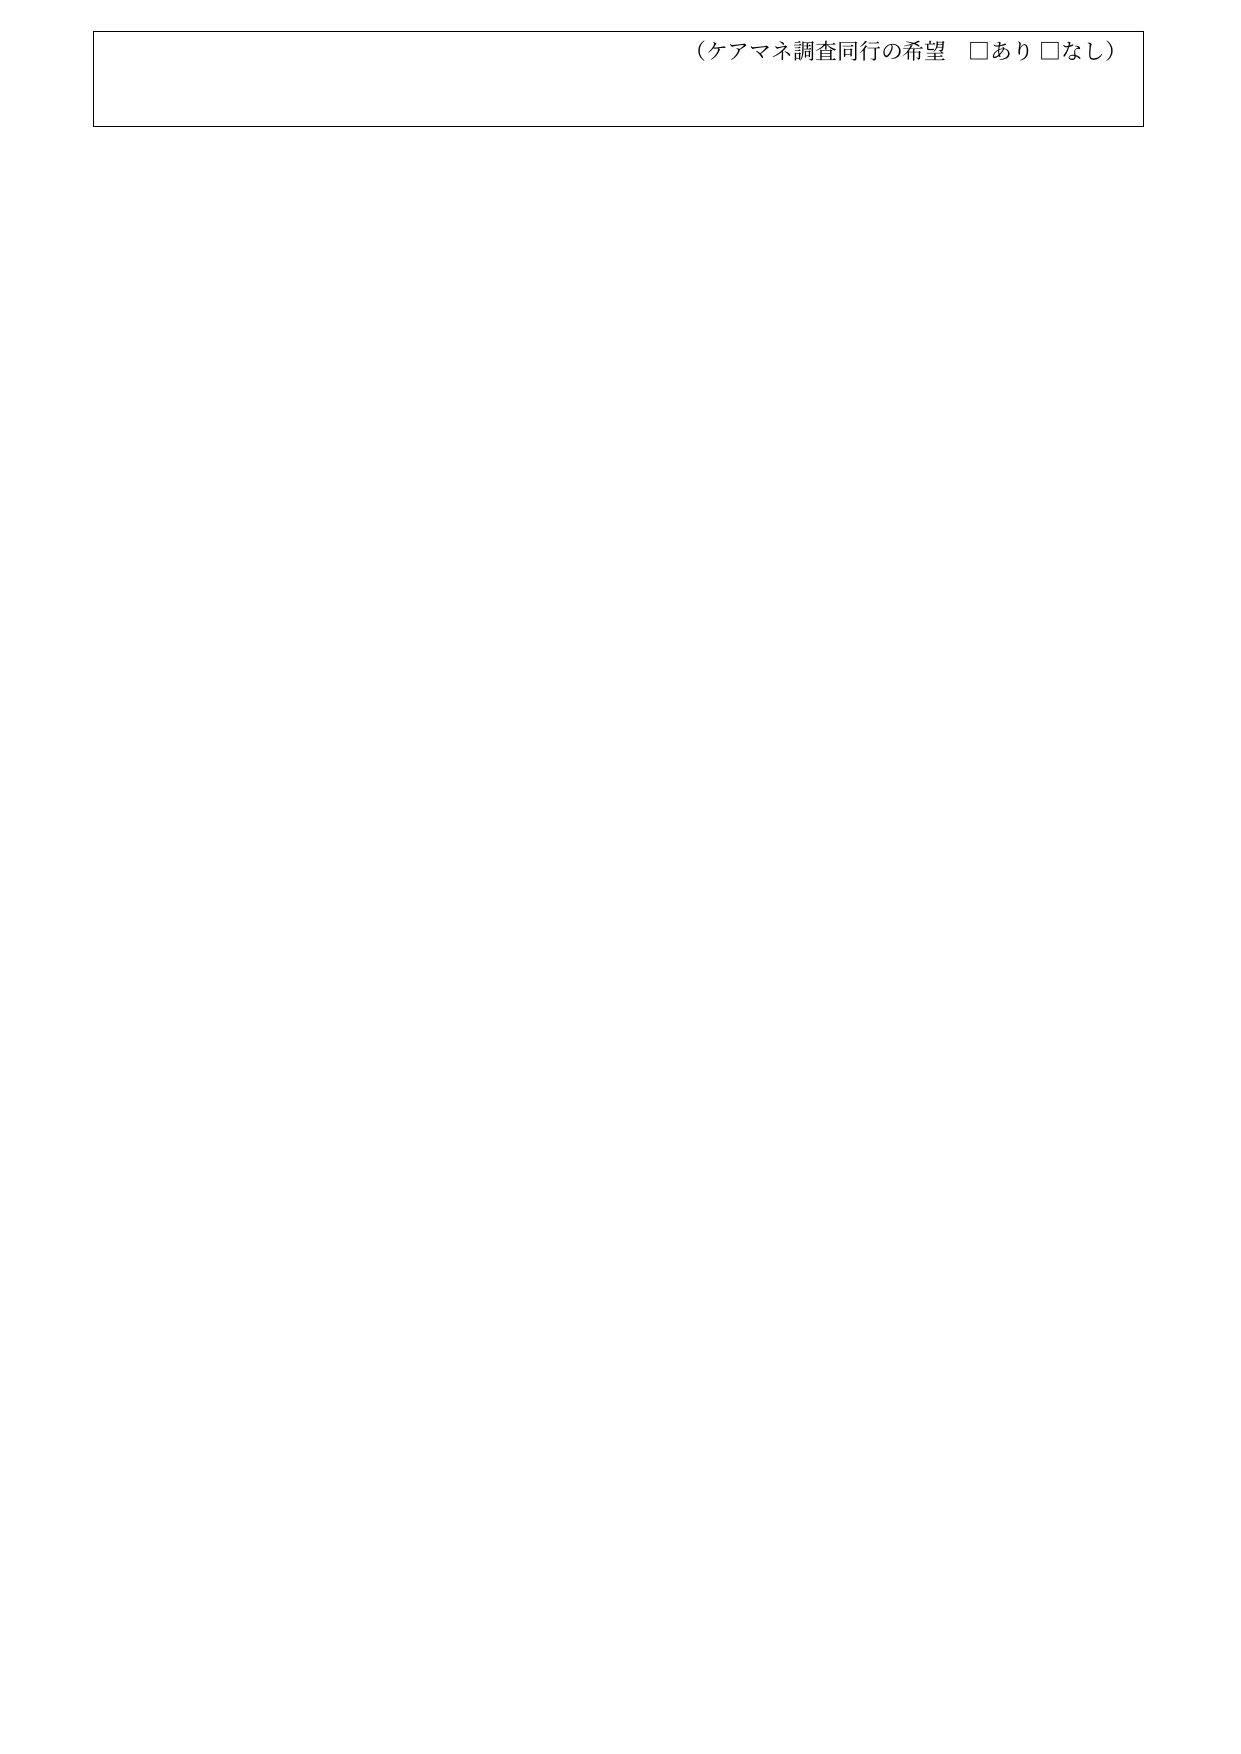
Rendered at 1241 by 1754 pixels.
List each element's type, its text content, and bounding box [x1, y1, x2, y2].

table_header （ケアマネ調査同行の希望 □あり □なし） [94, 32, 1143, 126]
